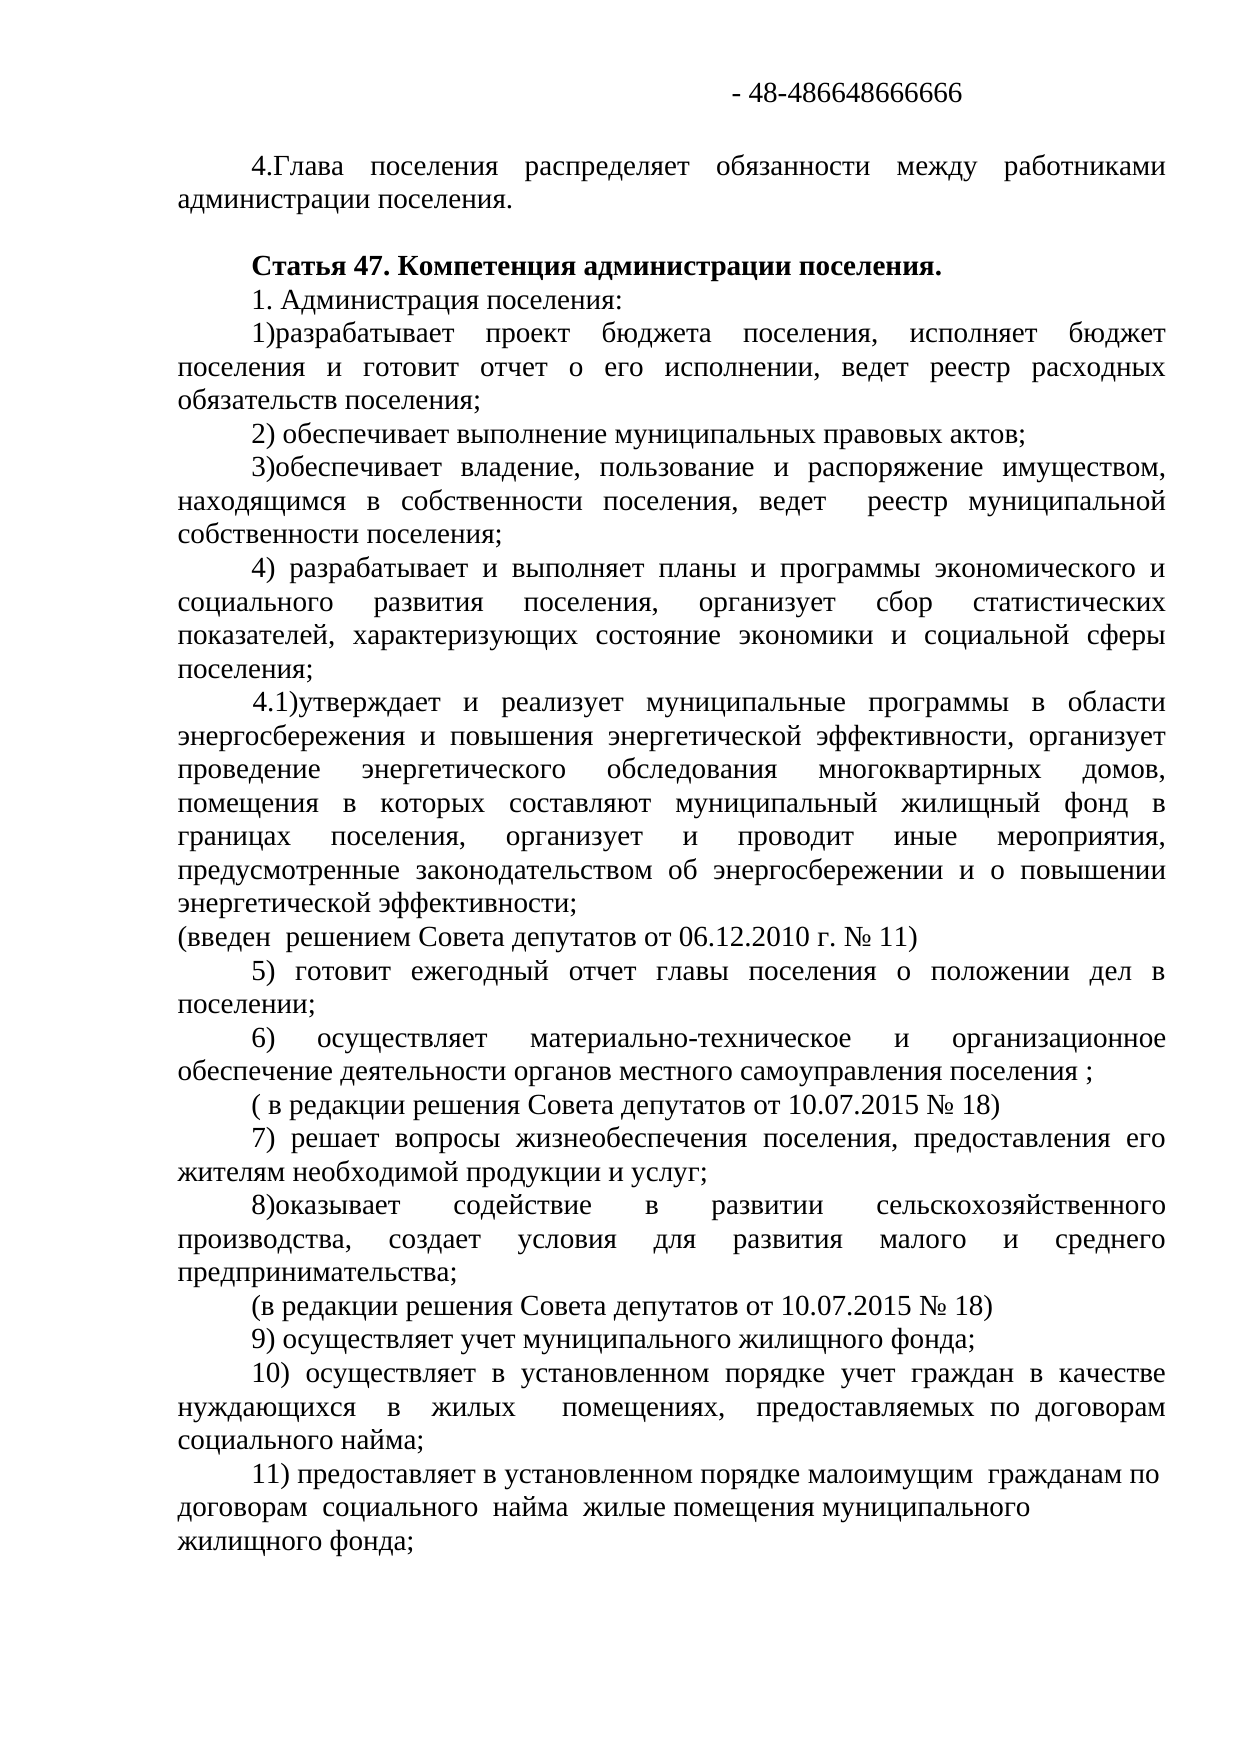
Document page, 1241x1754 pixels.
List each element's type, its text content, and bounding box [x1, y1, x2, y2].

text (введен решением Совета депутатов от 06.12.2010 г. № 11) [177, 919, 1167, 953]
text 2) обеспечивает выполнение муниципальных правовых актов; [177, 416, 1167, 449]
text 7) решает вопросы жизнеобеспечения поселения, предоставления его жителям необходимой продукции и услуг; [177, 1120, 1167, 1187]
text 10) осуществляет в установленном порядке учет граждан в качестве нуждающихся в жилых помещениях, предоставляемых по договорам социального найма; [177, 1355, 1167, 1456]
text 1. Администрация поселения: [177, 282, 1167, 315]
text 9) осуществляет учет муниципального жилищного фонда; [177, 1322, 1167, 1355]
text 4.Глава поселения распределяет обязанности между работниками администрации поселения. [177, 148, 1167, 215]
text 4.1)утверждает и реализует муниципальные программы в области энергосбережения и повышения энергетической эффективности, организует проведение энергетического обследования многоквартирных домов, помещения в которых составляют муниципальный жилищный фонд в границах поселения, организует и проводит иные мероприятия, предусмотренные законодательством об энергосбережении и о повышении энергетической эффективности; [177, 684, 1167, 919]
text (в редакции решения Совета депутатов от 10.07.2015 № 18) [177, 1288, 1167, 1322]
text 4) разрабатывает и выполняет планы и программы экономического и социального развития поселения, организует сбор статистических показателей, характеризующих состояние экономики и социальной сферы поселения; [177, 550, 1167, 684]
text 5) готовит ежегодный отчет главы поселения о положении дел в поселении; [177, 953, 1167, 1020]
text 11) предоставляет в установленном порядке малоимущим гражданам по договорам социального найма жилые помещения муниципального жилищного фонда; [177, 1456, 1167, 1556]
text 6) осуществляет материально-техническое и организационное обеспечение деятельности органов местного самоуправления поселения ; [177, 1020, 1167, 1087]
text ( в редакции решения Совета депутатов от 10.07.2015 № 18) [177, 1087, 1167, 1120]
text 3)обеспечивает владение, пользование и распоряжение имуществом, находящимся в собственности поселения, ведет реестр муниципальной собственности поселения; [177, 449, 1167, 550]
text 1)разрабатывает проект бюджета поселения, исполняет бюджет поселения и готовит отчет о его исполнении, ведет реестр расходных обязательств поселения; [177, 315, 1167, 416]
text Статья 47. Компетенция администрации поселения. [177, 248, 1167, 282]
text 8)оказывает содействие в развитии сельскохозяйственного производства, создает условия для развития малого и среднего предпринимательства; [177, 1187, 1167, 1288]
